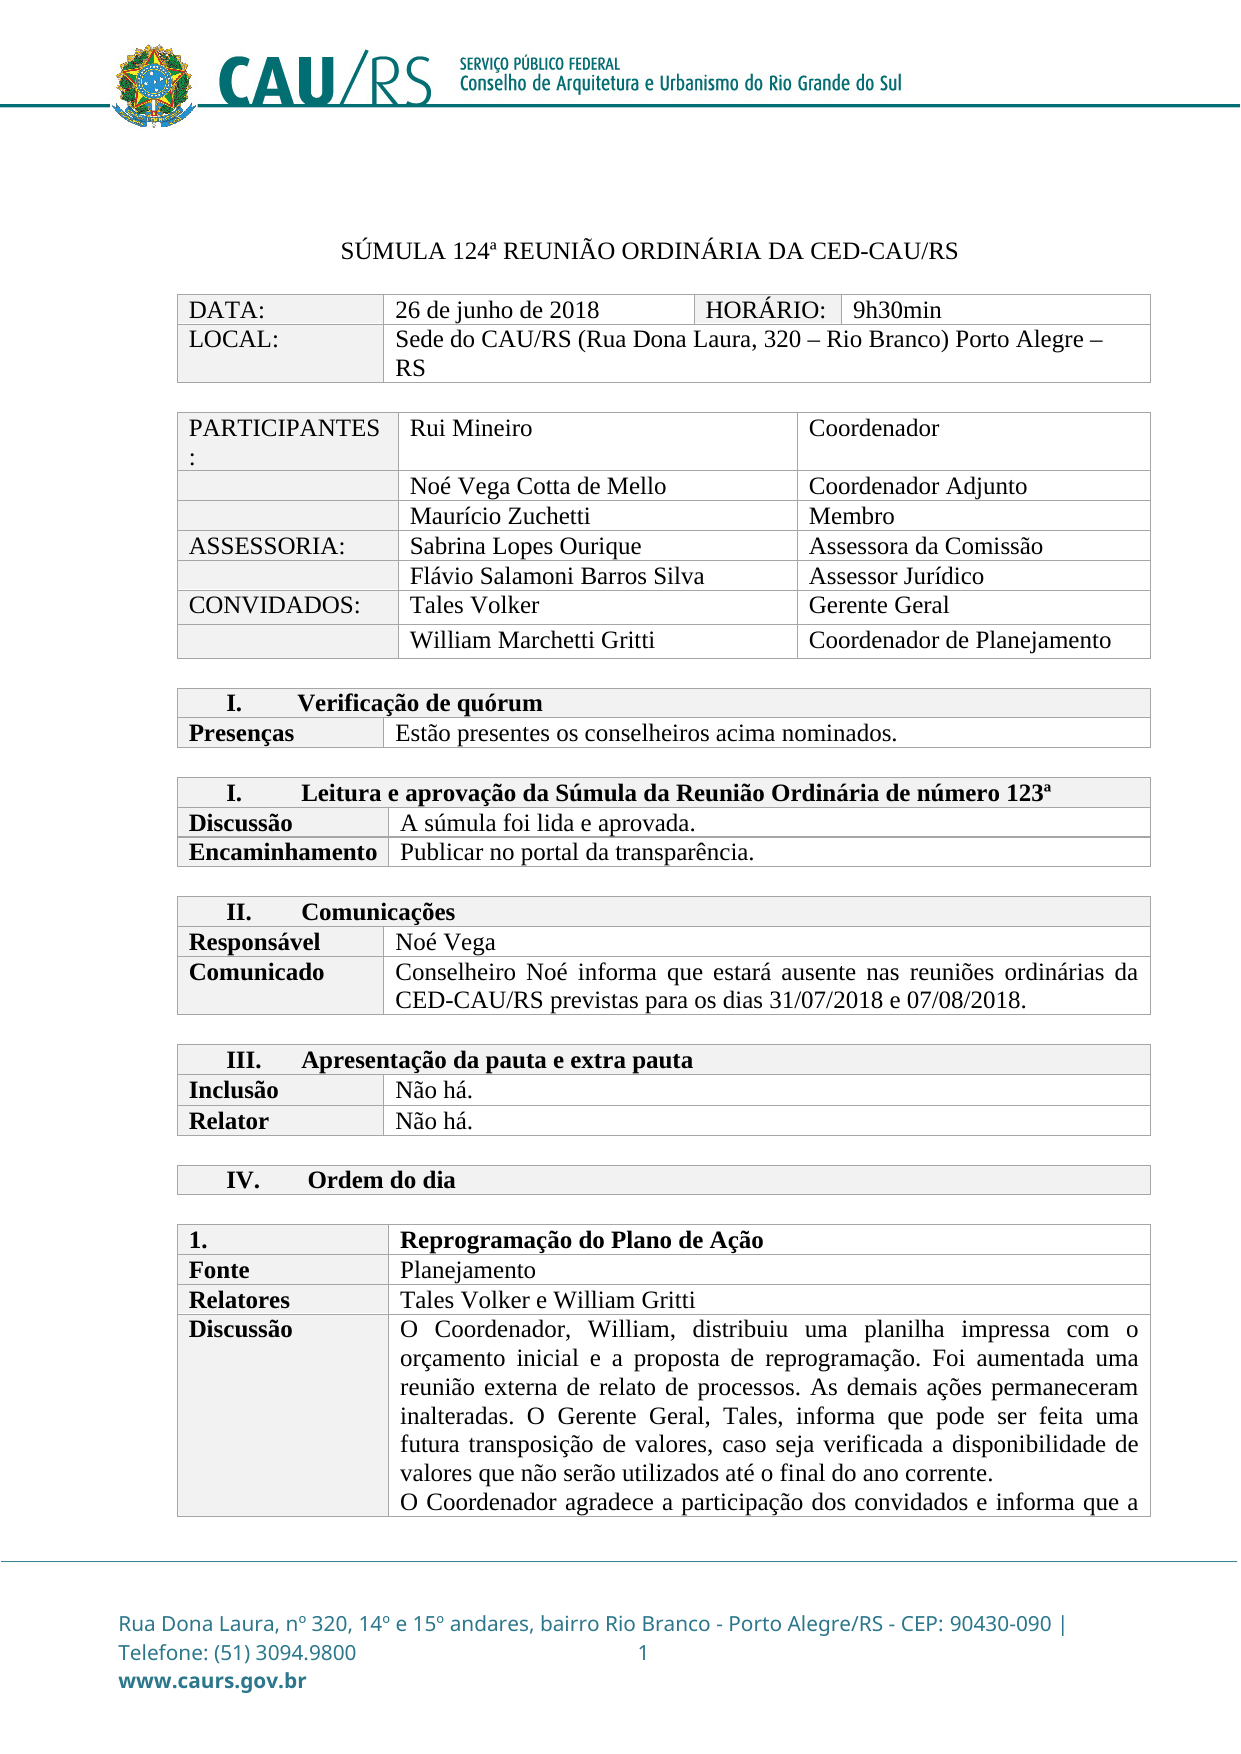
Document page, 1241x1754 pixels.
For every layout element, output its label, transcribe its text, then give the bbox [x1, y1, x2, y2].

picture [0, 0, 1240, 139]
table_cell Inclusão [178, 1075, 383, 1105]
table_header Leitura e aprovação da Súmula da Reunião Ordinária de número 123ª [178, 778, 1150, 807]
table_cell Presenças [178, 718, 383, 747]
table_cell CONVIDADOS: [178, 591, 398, 624]
table_cell Publicar no portal da transparência. [389, 838, 1150, 866]
table_cell Discussão [178, 808, 388, 836]
table_cell Tales Volker [399, 591, 797, 624]
table_header HORÁRIO: [695, 295, 841, 323]
table_header Reprogramação do Plano de Ação [389, 1225, 1150, 1254]
table_cell Fonte [178, 1255, 388, 1284]
table_cell Conselheiro Noé informa que estará ausente nas reuniões ordinárias da CED-CAU/RS previstas para os dias 31/07/2018 e 07/08/2018. [384, 957, 1150, 1014]
table_cell Noé Vega Cotta de Mello [399, 471, 797, 500]
table_cell Coordenador Adjunto [798, 471, 1150, 500]
table_header Rui Mineiro [399, 413, 797, 470]
table_header Comunicações [178, 897, 1150, 926]
table_cell Flávio Salamoni Barros Silva [399, 561, 797, 589]
table_cell Membro [798, 501, 1150, 530]
table_cell [178, 561, 398, 589]
table_header DATA: [178, 295, 383, 323]
table_header PARTICIPANTES: [178, 413, 398, 470]
table_cell Tales Volker e William Gritti [389, 1285, 1150, 1313]
table_cell Gerente Geral [798, 591, 1150, 624]
table_cell Responsável [178, 927, 383, 956]
table_header 26 de junho de 2018 [384, 295, 694, 323]
table_cell Relatores [178, 1285, 388, 1313]
table_header Apresentação da pauta e extra pauta [178, 1045, 1150, 1074]
table_header Ordem do dia [178, 1166, 1150, 1194]
table_cell ASSESSORIA: [178, 531, 398, 560]
table_cell Coordenador de Planejamento [798, 625, 1150, 658]
table_cell Encaminhamento [178, 838, 388, 866]
table_cell Sabrina Lopes Ourique [399, 531, 797, 560]
table_cell Discussão [178, 1315, 388, 1516]
table_cell Assessora da Comissão [798, 531, 1150, 560]
table_cell Relator [178, 1106, 383, 1135]
table_cell Comunicado [178, 957, 383, 1014]
table_header Verificação de quórum [178, 689, 1150, 717]
text SÚMULA 124ª REUNIÃO ORDINÁRIA DA CED-CAU/RS [177, 236, 1122, 265]
table_cell Não há. [384, 1106, 1150, 1135]
table_cell Planejamento [389, 1255, 1150, 1284]
table_cell A súmula foi lida e aprovada. [389, 808, 1150, 836]
table_cell William Marchetti Gritti [399, 625, 797, 658]
table_cell [178, 501, 398, 530]
table_header Coordenador [798, 413, 1150, 470]
table_cell Sede do CAU/RS (Rua Dona Laura, 320 – Rio Branco) Porto Alegre – RS [384, 325, 1150, 382]
table_cell Estão presentes os conselheiros acima nominados. [384, 718, 1150, 747]
table_cell Assessor Jurídico [798, 561, 1150, 589]
table_cell [178, 471, 398, 500]
table_cell LOCAL: [178, 325, 383, 382]
table_header 1. [178, 1225, 388, 1254]
table_cell [178, 625, 398, 658]
table_cell Maurício Zuchetti [399, 501, 797, 530]
table_cell Não há. [384, 1075, 1150, 1105]
table_cell Noé Vega [384, 927, 1150, 956]
table_header 9h30min [842, 295, 1150, 323]
